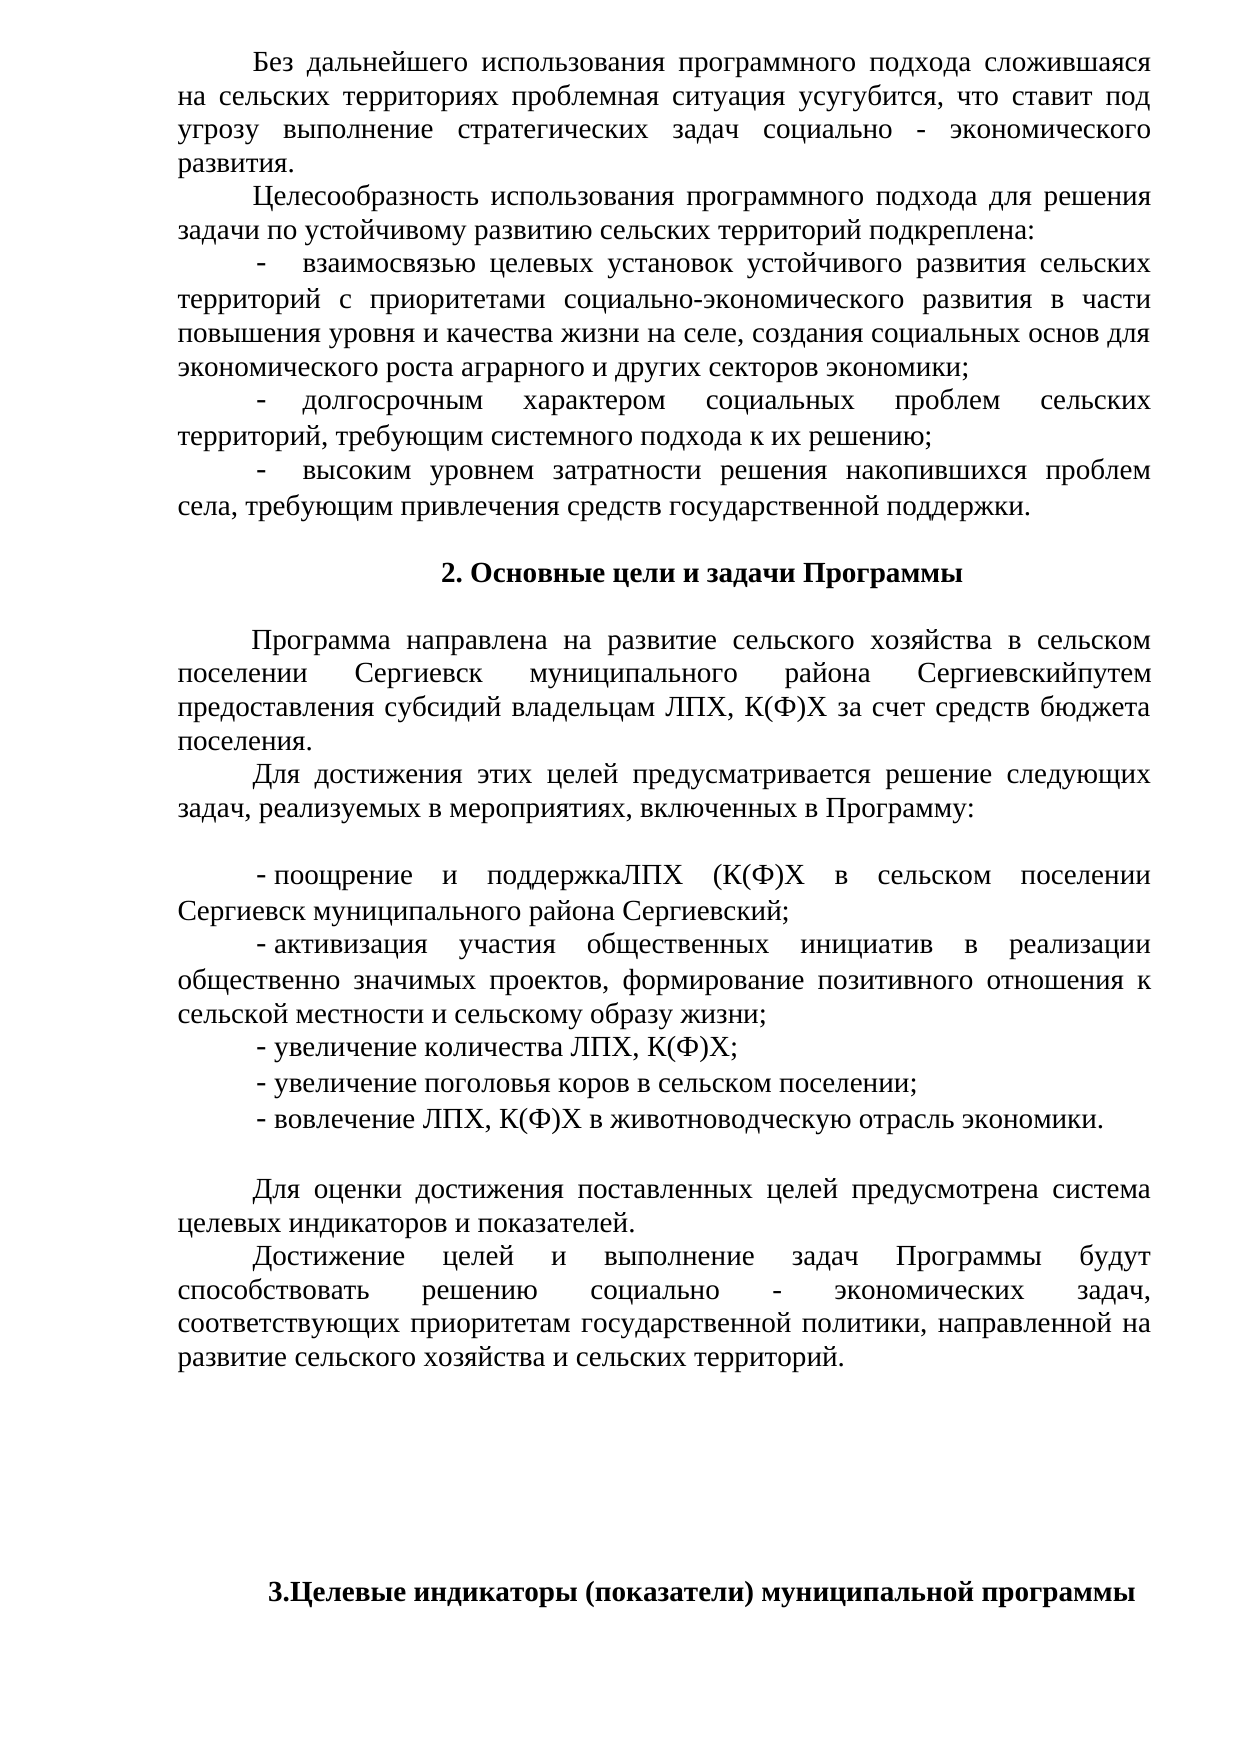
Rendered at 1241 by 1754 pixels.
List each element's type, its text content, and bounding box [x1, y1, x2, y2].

list высоким уровнем затратности решения накопившихся проблем села, требующим привлечения средств государственной поддержки. [177, 452, 1152, 521]
text 3.Целевые индикаторы (показатели) муниципальной программы [177, 1574, 1152, 1607]
list увеличение поголовья коров в сельском поселении; [177, 1066, 1152, 1102]
text Для достижения этих целей предусматривается решение следующих задач, реализуемых в мероприятиях, включенных в Программу: [177, 756, 1152, 823]
text Целесообразность использования программного подхода для решения задачи по устойчивому развитию сельских территорий подкреплена: [177, 178, 1152, 246]
text 2. Основные цели и задачи Программы [177, 555, 1152, 588]
list поощрение и поддержкаЛПХ (К(Ф)Х в сельском поселении Сергиевск муниципального района Сергиевский; [177, 857, 1152, 926]
list долгосрочным характером социальных проблем сельских территорий, требующим системного подхода к их решению; [177, 382, 1152, 452]
text Достижение целей и выполнение задач Программы будут способствовать решению социально - экономических задач, соответствующих приоритетам государственной политики, направленной на развитие сельского хозяйства и сельских территорий. [177, 1238, 1152, 1372]
list взаимосвязью целевых установок устойчивого развития сельских территорий с приоритетами социально-экономического развития в части повышения уровня и качества жизни на селе, создания социальных основ для экономического роста аграрного и других секторов экономики; [177, 246, 1152, 382]
text Без дальнейшего использования программного подхода сложившаяся на сельских территориях проблемная ситуация усугубится, что ставит под угрозу выполнение стратегических задач социально - экономического развития. [177, 44, 1152, 178]
list увеличение количества ЛПХ, К(Ф)Х; [177, 1029, 1152, 1066]
list вовлечение ЛПХ, К(Ф)Х в животноводческую отрасль экономики. [177, 1102, 1152, 1138]
text Программа направлена на развитие сельского хозяйства в сельском поселении Сергиевск муниципального района Сергиевскийпутем предоставления субсидий владельцам ЛПХ, К(Ф)Х за счет средств бюджета поселения. [177, 622, 1152, 756]
list активизация участия общественных инициатив в реализации общественно значимых проектов, формирование позитивного отношения к сельской местности и сельскому образу жизни; [177, 926, 1152, 1029]
text Для оценки достижения поставленных целей предусмотрена система целевых индикаторов и показателей. [177, 1171, 1152, 1238]
